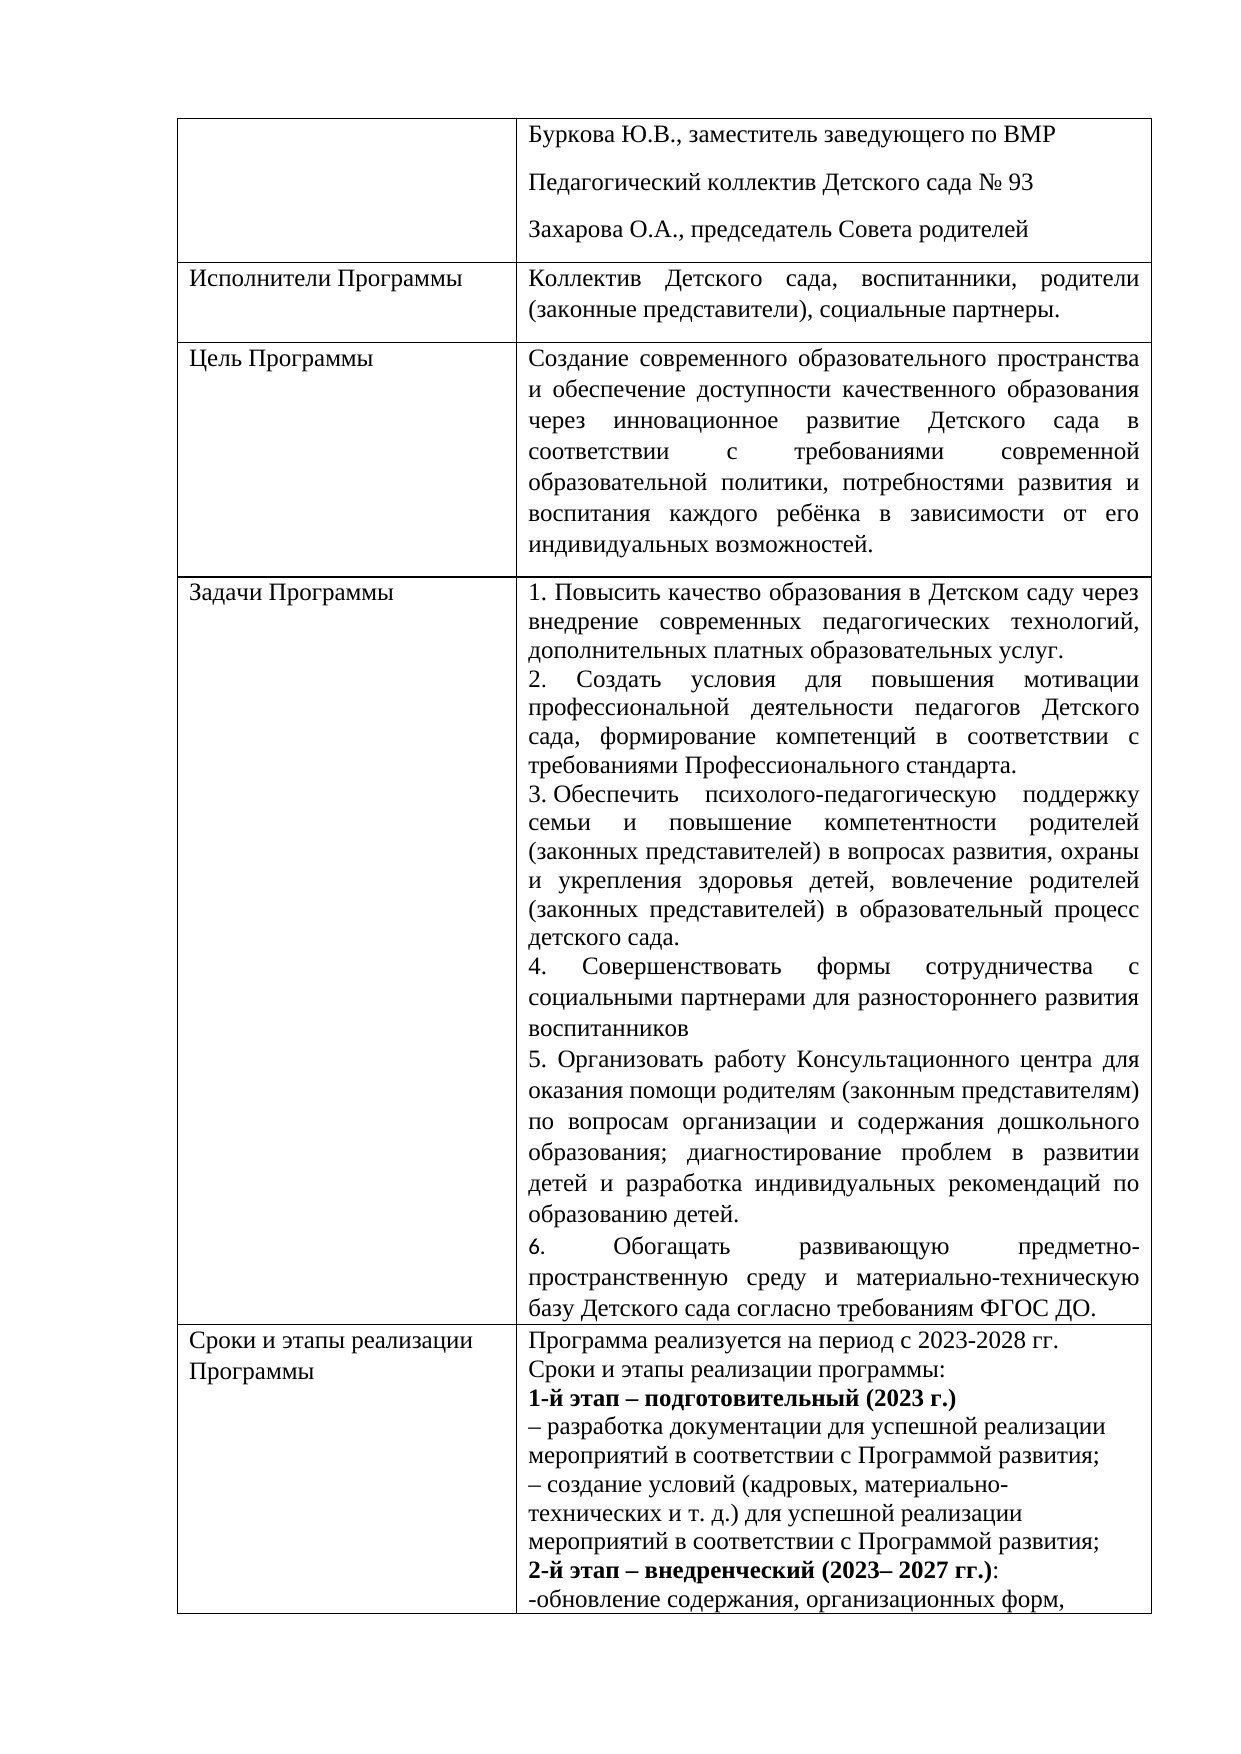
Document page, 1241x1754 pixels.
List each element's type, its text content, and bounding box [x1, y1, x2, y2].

table_cell Коллектив Детского сада, воспитанники, родители (законные представители), социальные партнеры. [517, 263, 1151, 342]
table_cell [178, 119, 516, 262]
table_cell Цель Программы [178, 343, 516, 576]
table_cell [178, 1325, 516, 1613]
table_cell Задачи Программы [178, 578, 516, 1324]
table_cell Исполнители Программы [178, 263, 516, 342]
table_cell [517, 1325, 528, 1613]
table_cell Создание современного образовательного пространства и обеспечение доступности качественного образования через инновационное развитие Детского сада в соответствии с требованиями современной образовательной политики, потребностями развития и воспитания каждого ребёнка в зависимости от его индивидуальных возможностей. [517, 343, 1151, 576]
table_cell 1. Повысить качество образования в Детском саду через внедрение современных педагогических технологий, дополнительных платных образовательных услуг. Создать условия для повышения мотивации профессиональной деятельности педагогов Детского сада, формирование компетенций в соответствии с требованиями Профессионального стандарта. 3. Обеспечить психолого-педагогическую поддержку семьи и повышение компетентности родителей (законных представителей) в вопросах развития, охраны и укрепления здоровья детей, вовлечение родителей (законных представителей) в образовательный процесс детского сада. 4. Совершенствовать формы сотрудничества с социальными партнерами для разностороннего развития воспитанников 5. Организовать работу Консультационного центра для оказания помощи родителям (законным представителям) по вопросам организации и содержания дошкольного образования; диагностирование проблем в развитии детей и разработка индивидуальных рекомендаций по образованию детей. 6. Обогащать развивающую предметно-пространственную среду и материально-техническую базу Детского сада согласно требованиям ФГОС ДО. [517, 578, 1151, 1324]
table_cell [517, 119, 1151, 262]
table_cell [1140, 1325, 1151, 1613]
